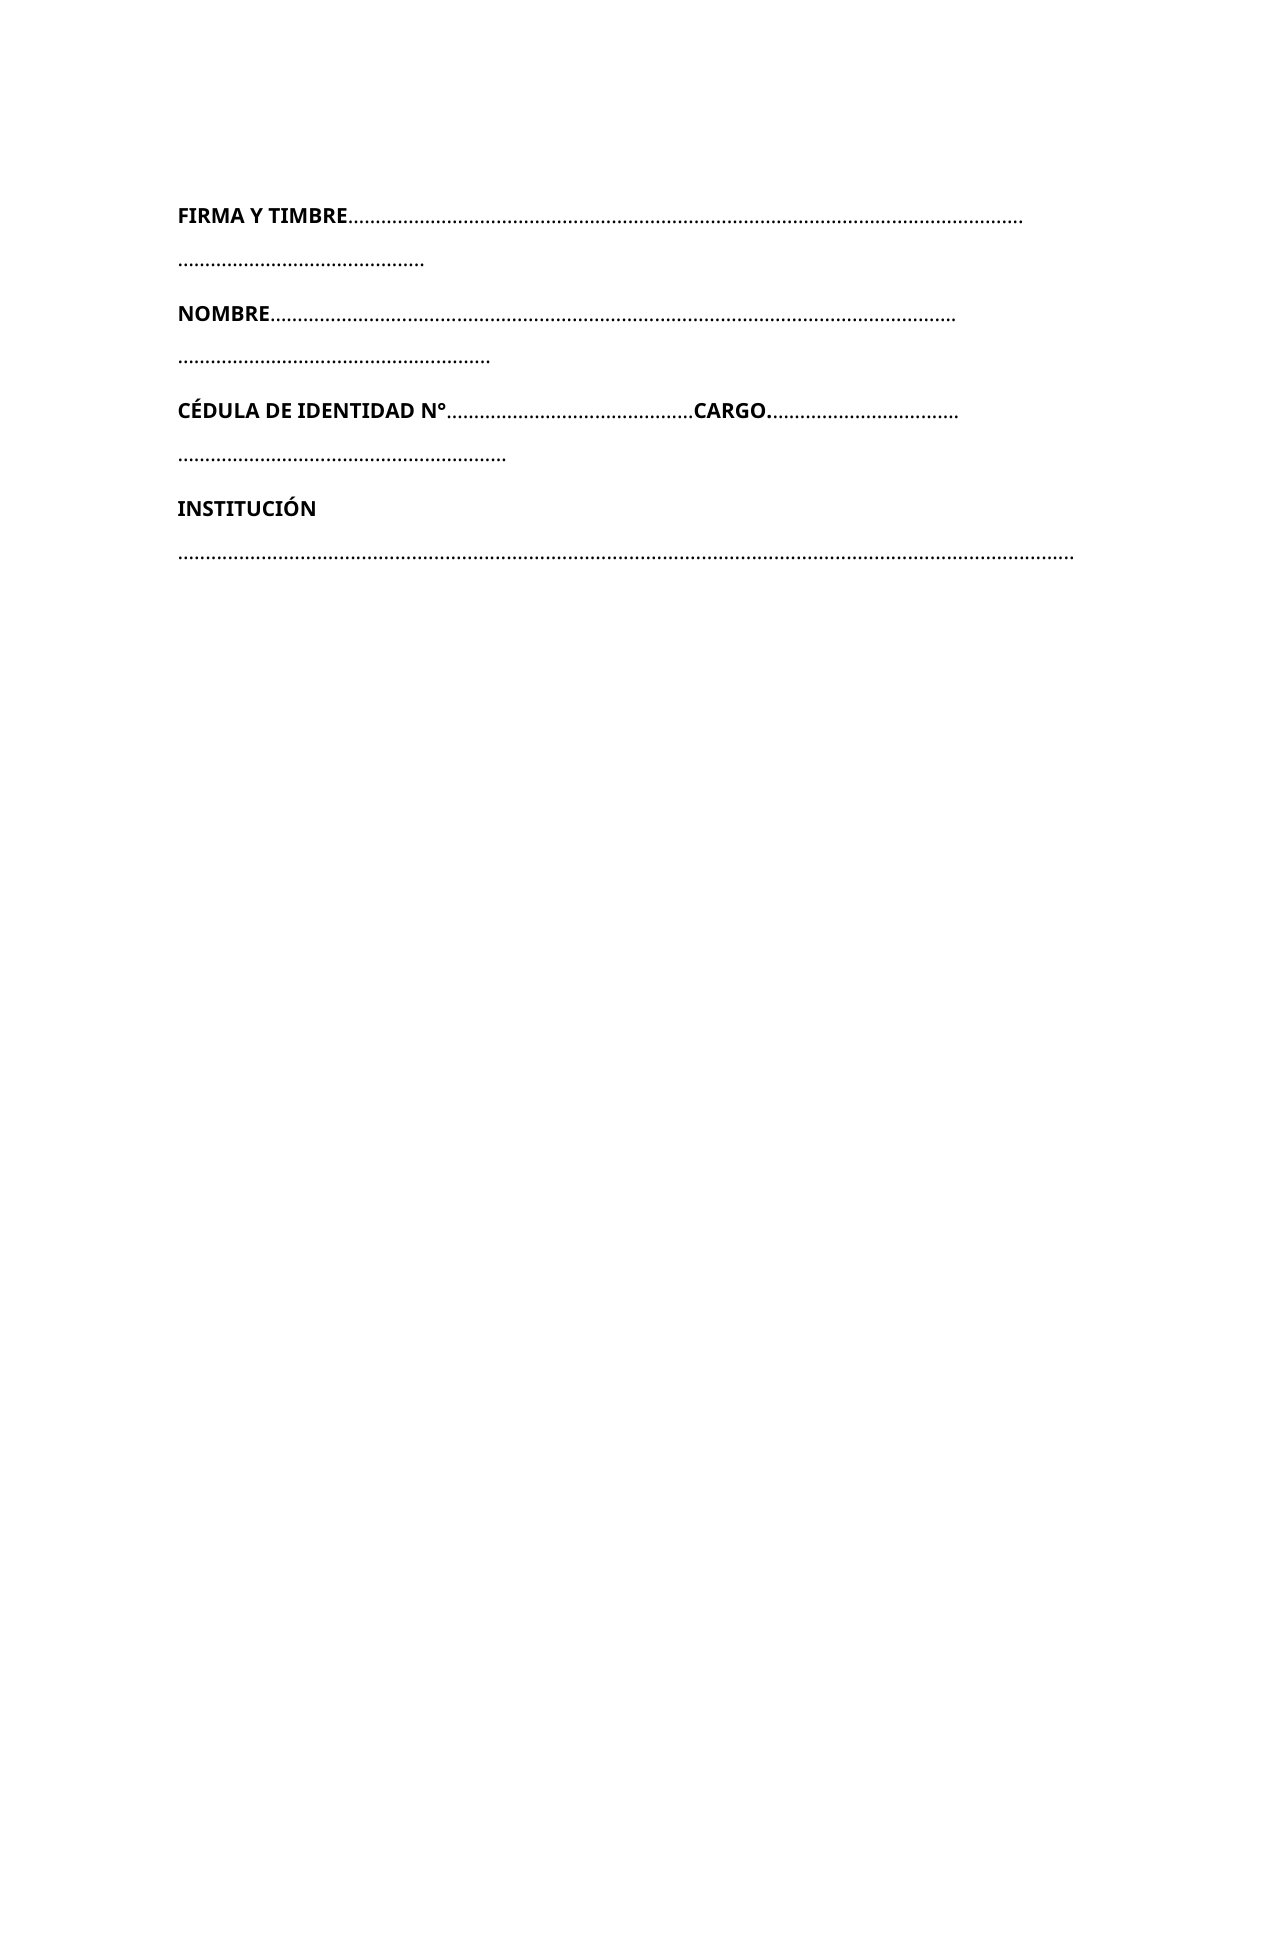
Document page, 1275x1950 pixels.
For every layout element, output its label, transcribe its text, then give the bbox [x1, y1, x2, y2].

text INSTITUCIÓN ................................................................................................................................................................. [177, 494, 1127, 565]
text NOMBRE…………………….……………………………………………………………………………………….…………………………….…………..….….. [177, 299, 1127, 370]
text FIRMA Y TIMBRE…………………………………………………………………………………………..……………….……………….…………..….…….. [177, 201, 1127, 272]
text CÉDULA DE IDENTIDAD N°………………………………………CARGO.…………………………….…………………………………………………… [177, 397, 1127, 468]
